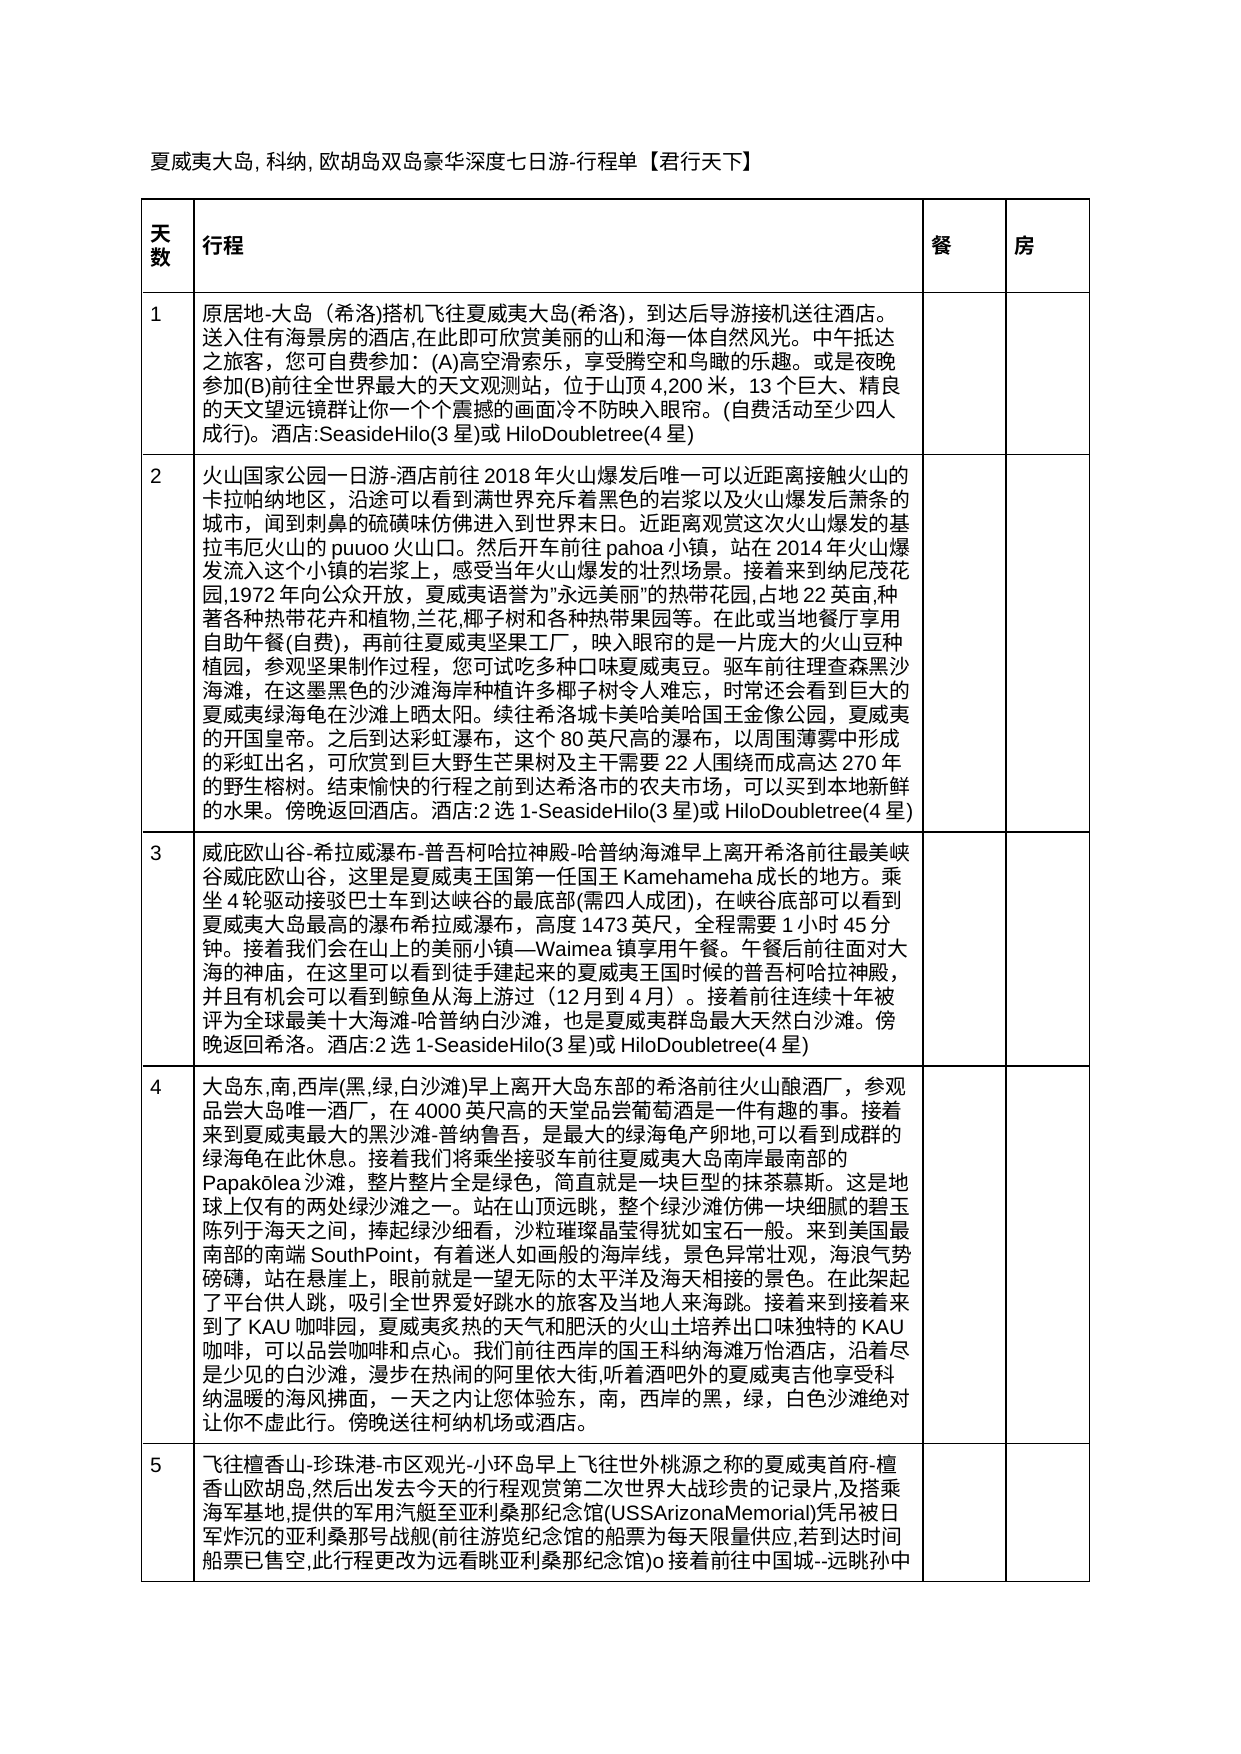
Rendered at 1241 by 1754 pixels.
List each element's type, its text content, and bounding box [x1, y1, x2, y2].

table_cell [924, 1067, 1005, 1443]
table_cell 火山国家公园一日游-酒店前往2018年火山爆发后唯一可以近距离接触火山的卡拉帕纳地区，沿途可以看到满世界充斥着黑色的岩浆以及火山爆发后萧条的城市，闻到刺鼻的硫磺味仿佛进入到世界末日。近距离观赏这次火山爆发的基拉韦厄火山的puuoo火山口。然后开车前往pahoa小镇，站在2014年火山爆发流入这个小镇的岩浆上，感受当年火山爆发的壮烈场景。接着来到纳尼茂花园,1972年向公众开放，夏威夷语誉为”永远美丽”的热带花园,占地22英亩,种著各种热带花卉和植物,兰花,椰子树和各种热带果园等。在此或当地餐厅享用自助午餐(自费)，再前往夏威夷坚果工厂，映入眼帘的是一片庞大的火山豆种植园，参观坚果制作过程，您可试吃多种口味夏威夷豆。驱车前往理查森黑沙海滩，在这墨黑色的沙滩海岸种植许多椰子树令人难忘，时常还会看到巨大的夏威夷绿海龟在沙滩上晒太阳。续往希洛城卡美哈美哈国王金像公园，夏威夷的开国皇帝。之后到达彩虹瀑布，这个80英尺高的瀑布，以周围薄雾中形成的彩虹出名，可欣赏到巨大野生芒果树及主干需要22人围绕而成高达270年的野生榕树。结束愉快的行程之前到达希洛市的农夫市场，可以买到本地新鲜的水果。傍晚返回酒店。酒店:2选1-SeasideHilo(3星)或HiloDoubletree(4星) [195, 455, 922, 831]
table_cell 大岛东,南,西岸(黑,绿,白沙滩)早上离开大岛东部的希洛前往火山酿酒厂，参观品尝大岛唯一酒厂，在4000英尺高的天堂品尝葡萄酒是一件有趣的事。接着来到夏威夷最大的黑沙滩-普纳鲁吾，是最大的绿海龟产卵地,可以看到成群的绿海龟在此休息。接着我们将乘坐接驳车前往夏威夷大岛南岸最南部的Papakōlea沙滩，整片整片全是绿色，简直就是一块巨型的抹茶慕斯。这是地球上仅有的两处绿沙滩之一。站在山顶远眺，整个绿沙滩仿佛一块细腻的碧玉陈列于海天之间，捧起绿沙细看，沙粒璀璨晶莹得犹如宝石一般。来到美国最南部的南端SouthPoint，有着迷人如画般的海岸线，景色异常壮观，海浪气势磅礴，站在悬崖上，眼前就是一望无际的太平洋及海天相接的景色。在此架起了平台供人跳，吸引全世界爱好跳水的旅客及当地人来海跳。接着来到接着来到了KAU咖啡园，夏威夷炙热的天气和肥沃的火山土培养出口味独特的KAU咖啡，可以品尝咖啡和点心。我们前往西岸的国王科纳海滩万怡酒店，沿着尽是少见的白沙滩，漫步在热闹的阿里依大街,听着酒吧外的夏威夷吉他享受科纳温暖的海风拂面，ㄧ天之内让您体验东，南，西岸的黑，绿，白色沙滩绝对让你不虚此行。傍晚送往柯纳机场或酒店。 [195, 1067, 922, 1443]
table_cell 1 [142, 293, 193, 454]
table_cell 3 [142, 832, 193, 1065]
table_cell [1007, 455, 1089, 831]
table_header 房 [1007, 200, 1089, 292]
table_header 餐 [924, 200, 1005, 292]
table_cell [1007, 1444, 1089, 1581]
text 夏威夷大岛, 科纳, 欧胡岛双岛豪华深度七日游-行程单【君行天下】 [150, 150, 1090, 174]
table_cell [1007, 293, 1089, 454]
table_cell 4 [142, 1066, 193, 1443]
table_header 行程 [195, 200, 922, 292]
table_cell [924, 293, 1005, 454]
table_cell [924, 833, 1005, 1065]
table_cell 5 [142, 1444, 193, 1581]
table_cell [924, 1444, 1005, 1581]
table_cell [1007, 833, 1089, 1065]
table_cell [195, 1444, 922, 1581]
table_cell 原居地-大岛（希洛)搭机飞往夏威夷大岛(希洛)，到达后导游接机送往酒店。送入住有海景房的酒店,在此即可欣赏美丽的山和海一体自然风光。中午抵达之旅客，您可自费参加：(A)高空滑索乐，享受腾空和鸟瞰的乐趣。或是夜晚参加(B)前往全世界最大的天文观测站，位于山顶4,200米，13个巨大、精良的天文望远镜群让你一个个震撼的画面冷不防映入眼帘。(自费活动至少四人成行)。酒店:SeasideHilo(3星)或HiloDoubletree(4星) [195, 293, 922, 454]
table_cell [1007, 1067, 1089, 1443]
table_header 天数 [142, 200, 193, 292]
table_cell 威庇欧山谷-希拉威瀑布-普吾柯哈拉神殿-哈普纳海滩早上离开希洛前往最美峡谷威庇欧山谷，这里是夏威夷王国第一任国王Kamehameha成长的地方。乘坐4轮驱动接驳巴士车到达峡谷的最底部(需四人成团)，在峡谷底部可以看到夏威夷大岛最高的瀑布希拉威瀑布，高度1473英尺，全程需要1小时45分钟。接着我们会在山上的美丽小镇—Waimea镇享用午餐。午餐后前往面对大海的神庙，在这里可以看到徒手建起来的夏威夷王国时候的普吾柯哈拉神殿，并且有机会可以看到鲸鱼从海上游过（12月到4月）。接着前往连续十年被评为全球最美十大海滩-哈普纳白沙滩，也是夏威夷群岛最大天然白沙滩。傍晚返回希洛。酒店:2选1-SeasideHilo(3星)或HiloDoubletree(4星) [195, 833, 922, 1065]
table_cell 2 [142, 455, 193, 831]
table_cell [924, 455, 1005, 831]
